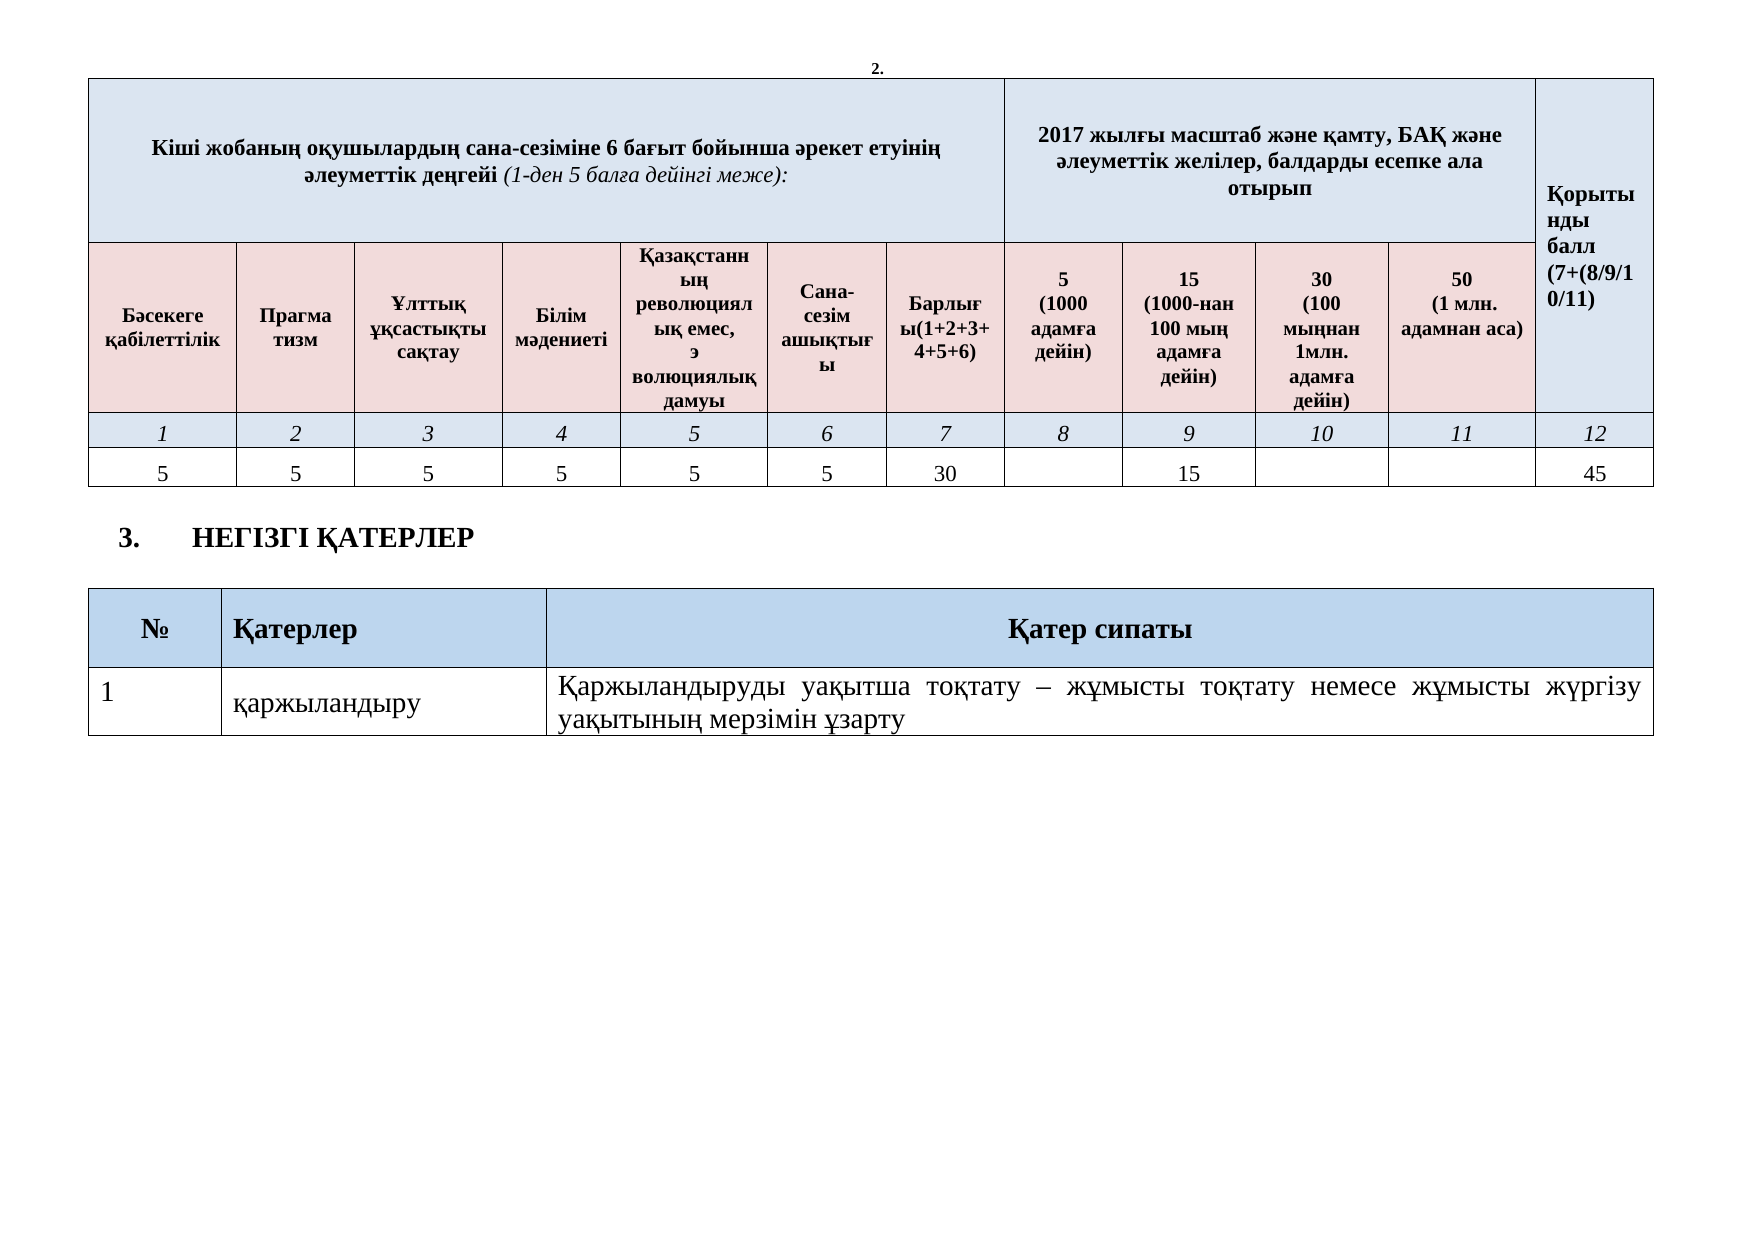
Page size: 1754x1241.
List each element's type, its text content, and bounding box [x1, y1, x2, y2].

table_cell Сана-сезім ашықтығы [768, 243, 886, 412]
table_cell 5 [503, 448, 620, 486]
table_cell 10 [1256, 413, 1388, 447]
table_cell 9 [1123, 413, 1255, 447]
table_cell қаржыландыру [222, 668, 546, 735]
table_header Қатер сипаты [547, 589, 1653, 667]
table_cell 5 [621, 413, 767, 447]
table_header 2017 жылғы масштаб және қамту, БАҚ және әлеуметтік желілер, балдарды есепке ала отырып [1005, 79, 1535, 242]
table_header Кіші жобаның оқушылардың сана-сезіміне 6 бағыт бойынша әрекет етуінің әлеуметтік деңгейі (1-ден 5 балға дейінгі меже): [89, 79, 1004, 242]
table_cell 11 [1389, 413, 1535, 447]
table_cell 30 [887, 448, 1004, 486]
table_header № [89, 589, 221, 667]
table_cell 7 [887, 413, 1004, 447]
table_cell [1389, 448, 1535, 486]
table_cell 5 [237, 448, 354, 486]
table_cell 2 [237, 413, 354, 447]
table_cell 15 (1000-нан 100 мың адамға дейін) [1123, 243, 1255, 412]
table_cell 3 [355, 413, 502, 447]
table_header Қорытынды балл (7+(8/9/10/11) [1536, 79, 1653, 412]
table_cell 30 (100 мыңнан 1млн. адамға дейін) [1256, 243, 1388, 412]
table_cell [1256, 448, 1388, 486]
table_cell 1 [89, 668, 221, 735]
table_cell Прагма тизм [237, 243, 354, 412]
table_cell 45 [1536, 448, 1653, 486]
table_cell Білім мәдениеті [503, 243, 620, 412]
table_cell 5 [355, 448, 502, 486]
table_cell Бәсекеге қабілеттілік [89, 243, 236, 412]
table_cell 5 (1000 адамға дейін) [1005, 243, 1122, 412]
table_cell 8 [1005, 413, 1122, 447]
table_cell 6 [768, 413, 886, 447]
table_cell [1005, 448, 1122, 486]
table_cell 12 [1536, 413, 1653, 447]
table_cell 5 [89, 448, 236, 486]
list НЕГІЗГІ ҚАТЕРЛЕР [118, 521, 1654, 554]
table_cell 1 [89, 413, 236, 447]
table_cell 5 [621, 448, 767, 486]
table_cell Ұлттық ұқсастықты сақтау [355, 243, 502, 412]
table_header Қатерлер [222, 589, 546, 667]
table_cell 50 (1 млн. адамнан аса) [1389, 243, 1535, 412]
table_cell Қаржыландыруды уақытша тоқтату – жұмысты тоқтату немесе жұмысты жүргізу уақытының мерзімін ұзарту [547, 668, 1653, 735]
table_cell 5 [768, 448, 886, 486]
table_cell Барлығы(1+2+3+4+5+6) [887, 243, 1004, 412]
table_cell 15 [1123, 448, 1255, 486]
table_cell Қазақстанның революциялық емес, эволюциялық дамуы [621, 243, 767, 412]
table_cell 4 [503, 413, 620, 447]
